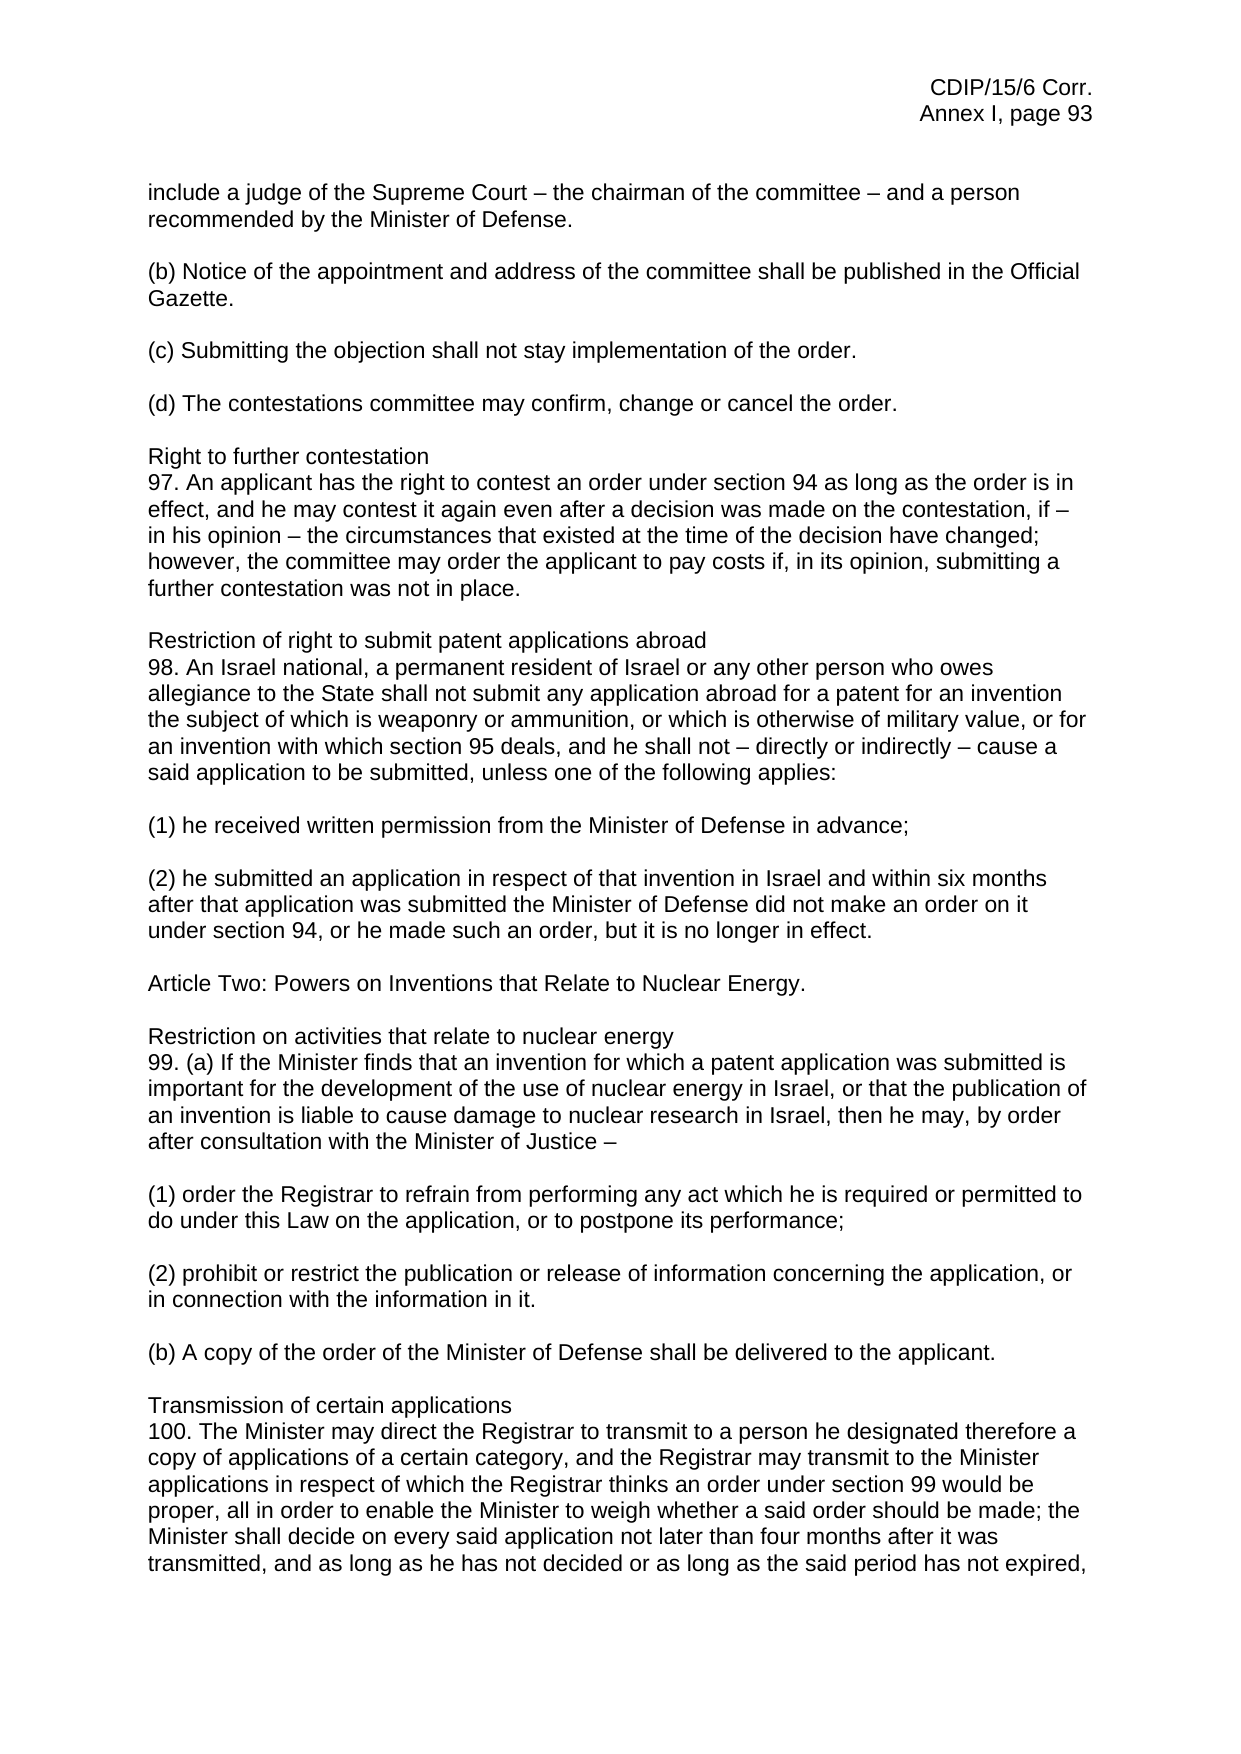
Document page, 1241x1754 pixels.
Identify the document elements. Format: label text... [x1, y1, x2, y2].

text Article Two: Powers on Inventions that Relate to Nuclear Energy. [148, 970, 1093, 996]
text (1) order the Registrar to refrain from performing any act which he is required or permitted to do under this Law on the application, or to postpone its performance; [148, 1181, 1093, 1233]
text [148, 179, 1093, 232]
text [148, 1418, 1093, 1576]
text (2) he submitted an application in respect of that invention in Israel and within six months after that application was submitted the Minister of Defense did not make an order on it under section 94, or he made such an order, but it is no longer in effect. [148, 864, 1093, 943]
text Transmission of certain applications [148, 1392, 1093, 1418]
text (d) The contestations committee may confirm, change or cancel the order. [148, 390, 1093, 416]
text Restriction of right to submit patent applications abroad [148, 627, 1093, 654]
text (c) Submitting the objection shall not stay implementation of the order. [148, 337, 1093, 364]
text (2) prohibit or restrict the publication or release of information concerning the application, or in connection with the information in it. [148, 1260, 1093, 1312]
text 98. An Israel national, a permanent resident of Israel or any other person who owes allegiance to the State shall not submit any application abroad for a patent for an invention the subject of which is weaponry or ammunition, or which is otherwise of military value, or for an invention with which section 95 deals, and he shall not – directly or indirectly – cause a said application to be submitted, unless one of the following applies: [148, 654, 1093, 785]
text 99. (a) If the Minister finds that an invention for which a patent application was submitted is important for the development of the use of nuclear energy in Israel, or that the publication of an invention is liable to cause damage to nuclear research in Israel, then he may, by order after consultation with the Minister of Justice – [148, 1049, 1093, 1154]
text (b) A copy of the order of the Minister of Defense shall be delivered to the applicant. [148, 1339, 1093, 1365]
text 97. An applicant has the right to contest an order under section 94 as long as the order is in effect, and he may contest it again even after a decision was made on the contestation, if – in his opinion – the circumstances that existed at the time of the decision have changed; however, the committee may order the applicant to pay costs if, in its opinion, submitting a further contestation was not in place. [148, 469, 1093, 601]
text Right to further contestation [148, 443, 1093, 469]
text (1) he received written permission from the Minister of Defense in advance; [148, 812, 1093, 838]
text Restriction on activities that relate to nuclear energy [148, 1023, 1093, 1049]
text (b) Notice of the appointment and address of the committee shall be published in the Official Gazette. [148, 258, 1093, 311]
